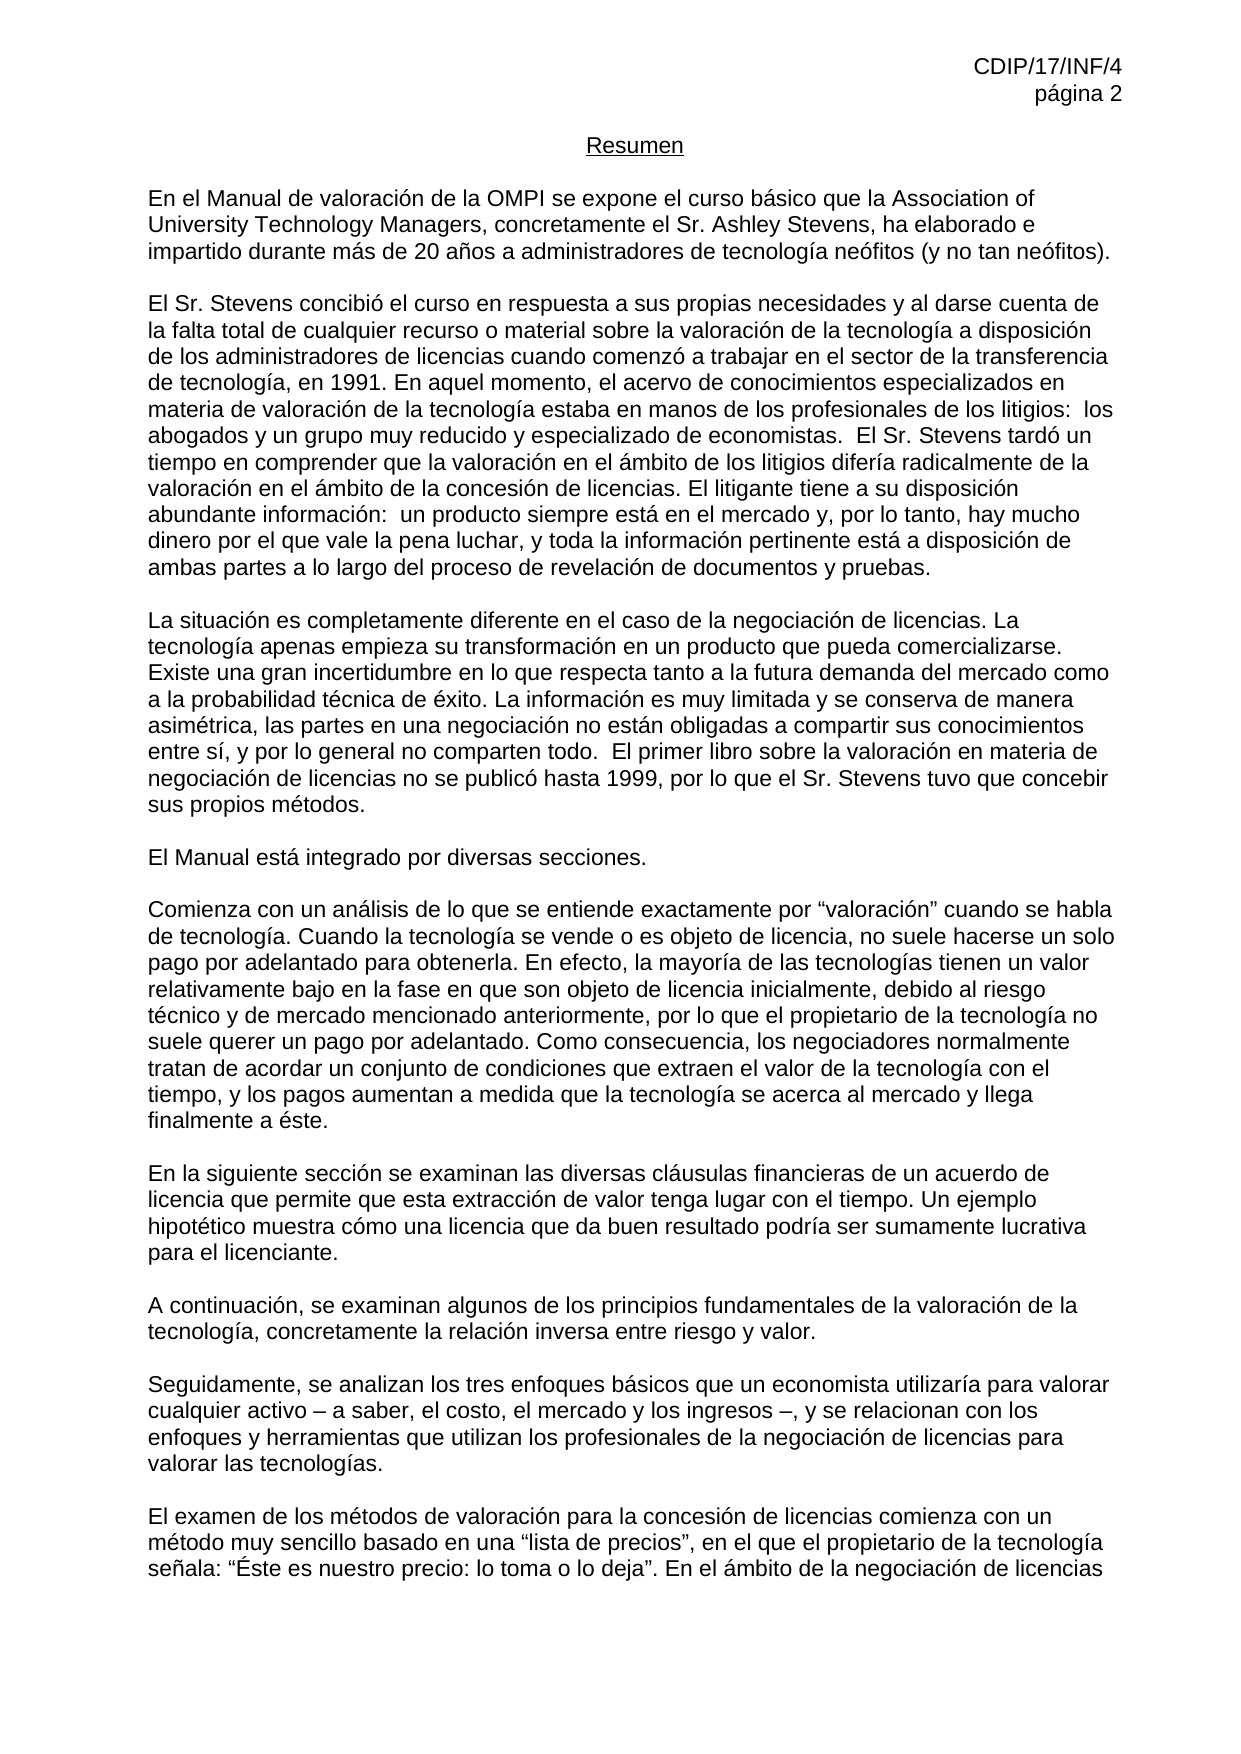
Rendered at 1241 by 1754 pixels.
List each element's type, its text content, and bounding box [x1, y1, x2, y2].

text Comienza con un análisis de lo que se entiende exactamente por “valoración” cuando se habla de tecnología. Cuando la tecnología se vende o es objeto de licencia, no suele hacerse un solo pago por adelantado para obtenerla. En efecto, la mayoría de las tecnologías tienen un valor relativamente bajo en la fase en que son objeto de licencia inicialmente, debido al riesgo técnico y de mercado mencionado anteriormente, por lo que el propietario de la tecnología no suele querer un pago por adelantado. Como consecuencia, los negociadores normalmente tratan de acordar un conjunto de condiciones que extraen el valor de la tecnología con el tiempo, y los pagos aumentan a medida que la tecnología se acerca al mercado y llega finalmente a éste. [148, 896, 1122, 1134]
text La situación es completamente diferente en el caso de la negociación de licencias. La tecnología apenas empieza su transformación en un producto que pueda comercializarse. Existe una gran incertidumbre en lo que respecta tanto a la futura demanda del mercado como a la probabilidad técnica de éxito. La información es muy limitada y se conserva de manera asimétrica, las partes en una negociación no están obligadas a compartir sus conocimientos entre sí, y por lo general no comparten todo. El primer libro sobre la valoración en materia de negociación de licencias no se publicó hasta 1999, por lo que el Sr. Stevens tuvo que concebir sus propios métodos. [148, 607, 1122, 817]
text El Sr. Stevens concibió el curso en respuesta a sus propias necesidades y al darse cuenta de la falta total de cualquier recurso o material sobre la valoración de la tecnología a disposición de los administradores de licencias cuando comenzó a trabajar en el sector de la transferencia de tecnología, en 1991. En aquel momento, el acervo de conocimientos especializados en materia de valoración de la tecnología estaba en manos de los profesionales de los litigios: los abogados y un grupo muy reducido y especializado de economistas. El Sr. Stevens tardó un tiempo en comprender que la valoración en el ámbito de los litigios difería radicalmente de la valoración en el ámbito de la concesión de licencias. El litigante tiene a su disposición abundante información: un producto siempre está en el mercado y, por lo tanto, hay mucho dinero por el que vale la pena luchar, y toda la información pertinente está a disposición de ambas partes a lo largo del proceso de revelación de documentos y pruebas. [148, 290, 1122, 580]
text El Manual está integrado por diversas secciones. [148, 844, 1122, 870]
text Seguidamente, se analizan los tres enfoques básicos que un economista utilizaría para valorar cualquier activo – a saber, el costo, el mercado y los ingresos –, y se relacionan con los enfoques y herramientas que utilizan los profesionales de la negociación de licencias para valorar las tecnologías. [148, 1371, 1122, 1476]
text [148, 1503, 1122, 1582]
text A continuación, se examinan algunos de los principios fundamentales de la valoración de la tecnología, concretamente la relación inversa entre riesgo y valor. [148, 1292, 1122, 1344]
text Resumen [148, 132, 1122, 158]
text En la siguiente sección se examinan las diversas cláusulas financieras de un acuerdo de licencia que permite que esta extracción de valor tenga lugar con el tiempo. Un ejemplo hipotético muestra cómo una licencia que da buen resultado podría ser sumamente lucrativa para el licenciante. [148, 1160, 1122, 1265]
text En el Manual de valoración de la OMPI se expone el curso básico que la Association of University Technology Managers, concretamente el Sr. Ashley Stevens, ha elaborado e impartido durante más de 20 años a administradores de tecnología neófitos (y no tan neófitos). [148, 185, 1122, 264]
